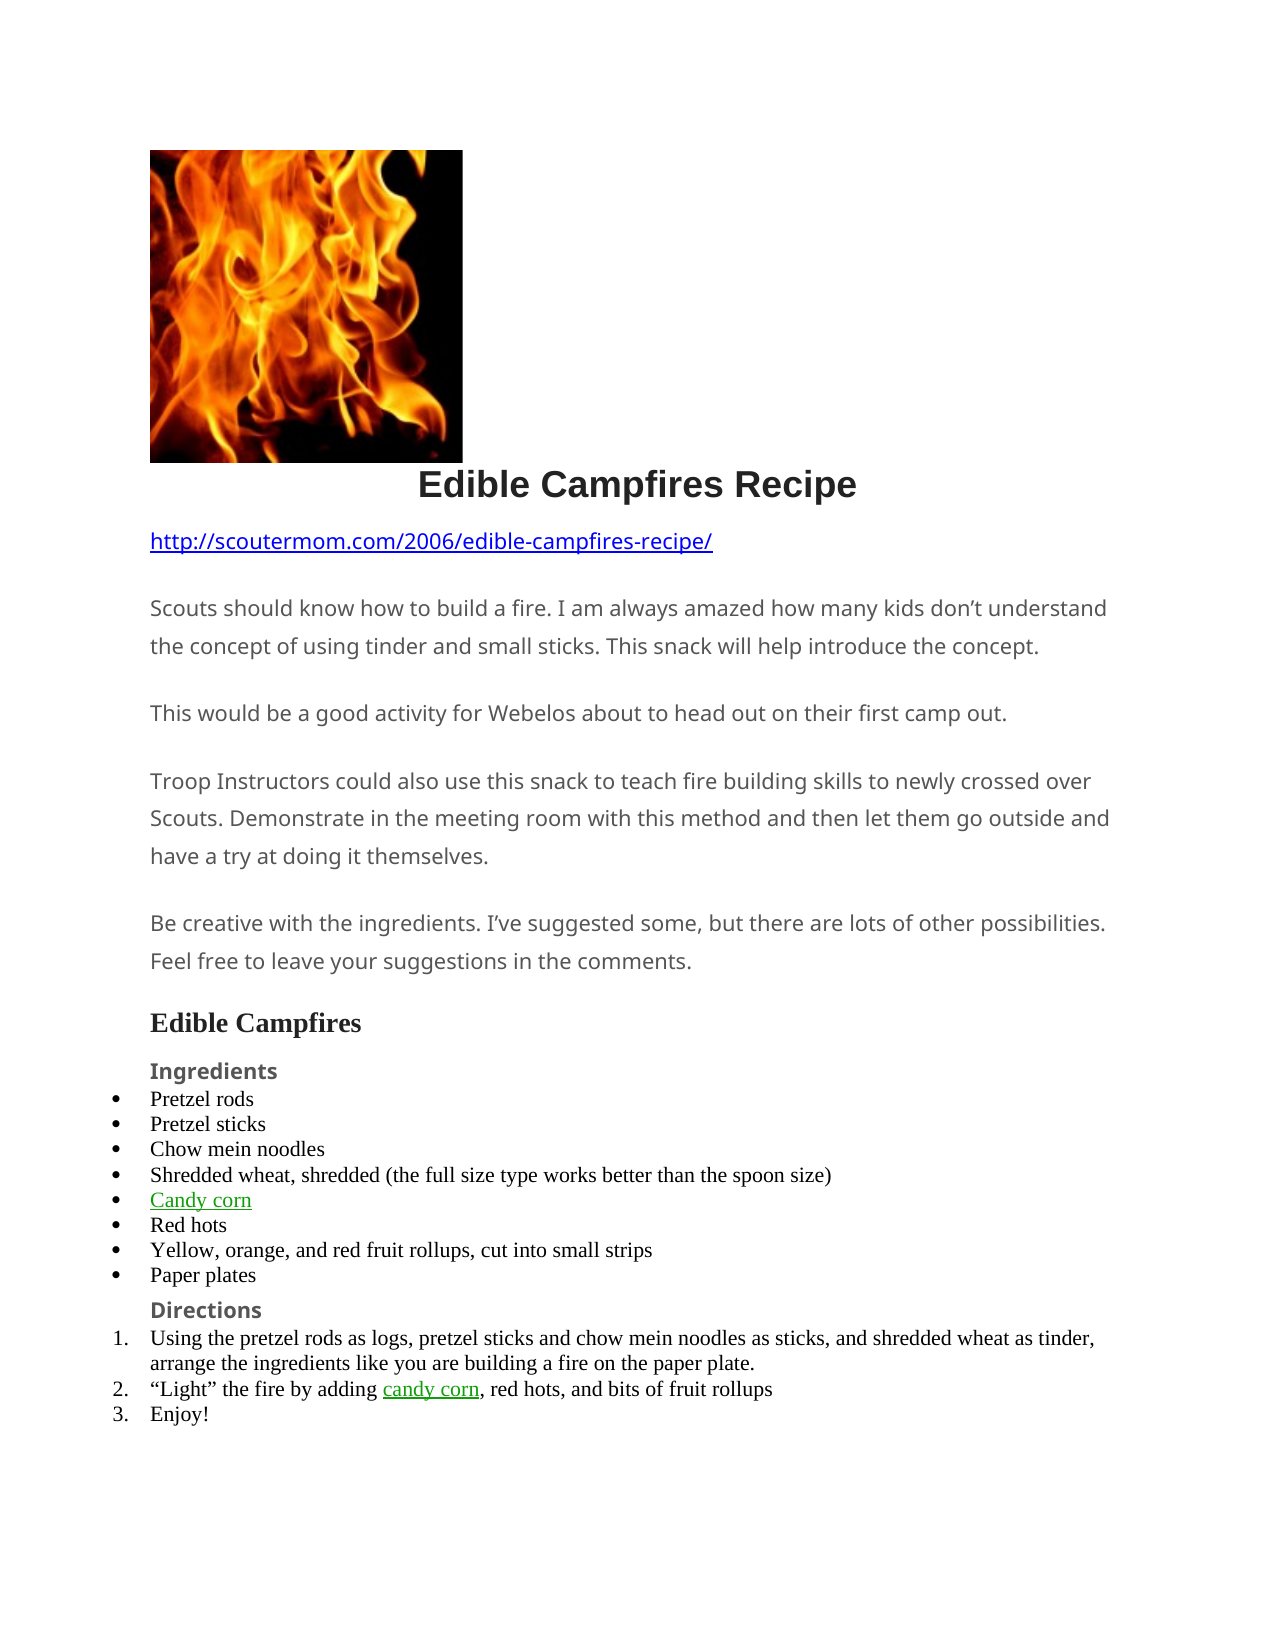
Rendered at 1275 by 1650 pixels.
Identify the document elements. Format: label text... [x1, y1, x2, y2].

list Enjoy! [112, 1401, 1125, 1426]
text Directions [150, 1288, 1125, 1325]
subtitle Edible Campfires [150, 1006, 1125, 1038]
text Be creative with the ingredients. I’ve suggested some, but there are lots of other possibilities. Feel free to leave your suggestions in the comments. [150, 901, 1125, 976]
text Ingredients [150, 1048, 1125, 1086]
list Candy corn [112, 1187, 1125, 1212]
list Red hots [112, 1212, 1125, 1237]
list “Light” the fire by adding candy corn, red hots, and bits of fruit rollups [112, 1376, 1125, 1401]
list Pretzel sticks [112, 1111, 1125, 1136]
text Troop Instructors could also use this snack to teach fire building skills to newly crossed over Scouts. Demonstrate in the meeting room with this method and then let them go outside and have a try at doing it themselves. [150, 758, 1125, 871]
list Using the pretzel rods as logs, pretzel sticks and chow mein noodles as sticks, and shredded wheat as tinder, arrange the ingredients like you are building a fire on the paper plate. [112, 1325, 1125, 1376]
list Yellow, orange, and red fruit rollups, cut into small strips [112, 1237, 1125, 1262]
list Paper plates [112, 1262, 1125, 1288]
list Chow mein noodles [112, 1136, 1125, 1162]
subtitle Edible Campfires Recipe [150, 462, 1125, 506]
text Scouts should know how to build a fire. I am always amazed how many kids don’t understand the concept of using tinder and small sticks. This snack will help introduce the concept. [150, 586, 1125, 661]
text This would be a good activity for Webelos about to head out on their first camp out. [150, 691, 1125, 728]
list Pretzel rods [112, 1086, 1125, 1111]
list Shredded wheat, shredded (the full size type works better than the spoon size) [112, 1162, 1125, 1187]
text http://scoutermom.com/2006/edible-campfires-recipe/ [150, 518, 1125, 556]
picture [150, 150, 463, 463]
